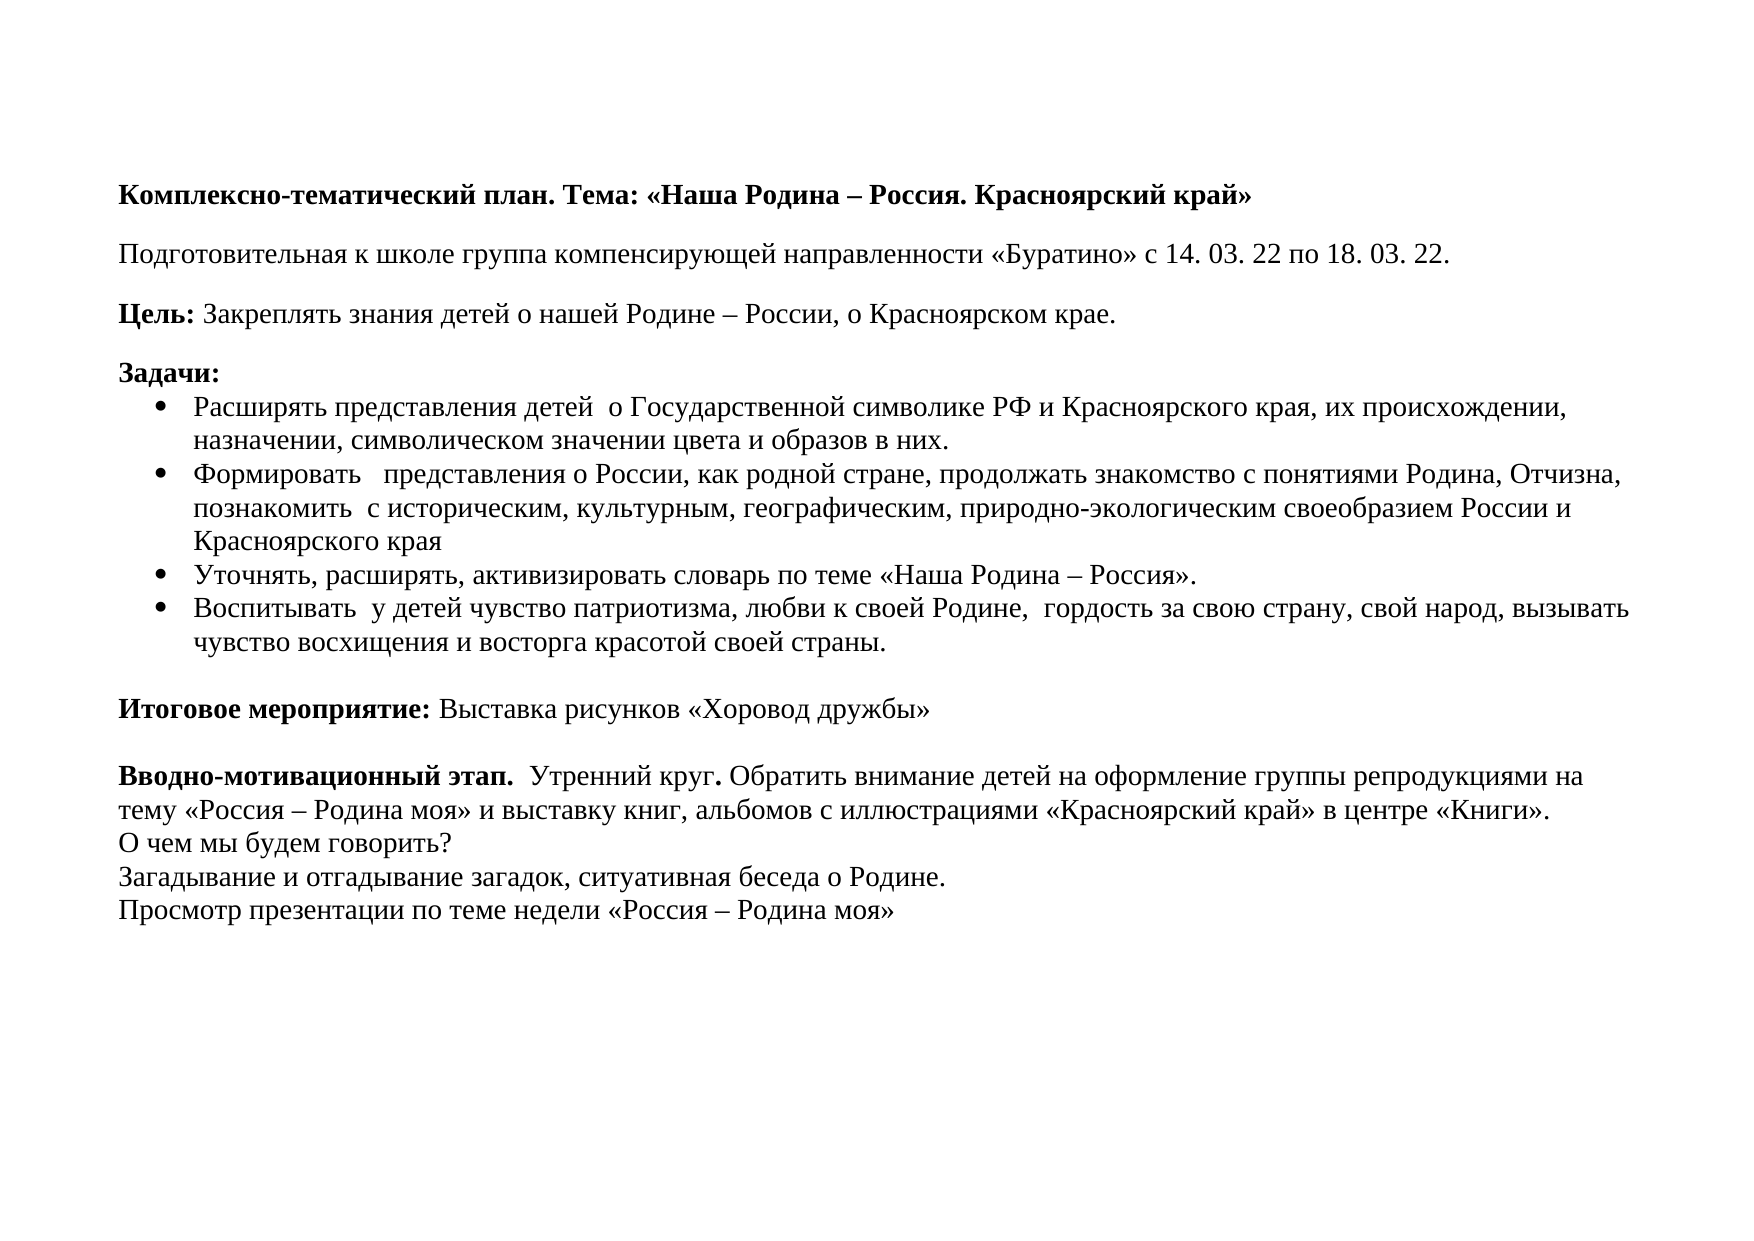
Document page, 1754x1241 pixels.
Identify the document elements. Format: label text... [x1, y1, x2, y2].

list Расширять представления детей о Государственной символике РФ и Красноярского края, их происхождении, назначении, символическом значении цвета и образов в них. [156, 389, 1636, 456]
list Уточнять, расширять, активизировать словарь по теме «Наша Родина – Россия». [156, 557, 1636, 590]
text Подготовительная к школе группа компенсирующей направленности «Буратино» с 14. 03. 22 по 18. 03. 22. [118, 237, 1636, 270]
text Цель: Закреплять знания детей о нашей Родине – России, о Красноярском крае. [118, 296, 1636, 329]
text Комплексно-тематический план. Тема: «Наша Родина – Россия. Красноярский край» [118, 177, 1636, 211]
text Задачи: [118, 355, 1636, 389]
text Загадывание и отгадывание загадок, ситуативная беседа о Родине. [118, 859, 1636, 892]
list Воспитывать у детей чувство патриотизма, любви к своей Родине, гордость за свою страну, свой народ, вызывать чувство восхищения и восторга красотой своей страны. [156, 590, 1636, 658]
text Вводно-мотивационный этап. Утренний круг. Обратить внимание детей на оформление группы репродукциями на тему «Россия – Родина моя» и выставку книг, альбомов с иллюстрациями «Красноярский край» в центре «Книги». [118, 758, 1636, 825]
list Формировать представления о России, как родной стране, продолжать знакомство с понятиями Родина, Отчизна, познакомить с историческим, культурным, географическим, природно-экологическим своеобразием России и Красноярского края [156, 456, 1636, 557]
text Просмотр презентации по теме недели «Россия – Родина моя» [118, 892, 1636, 926]
text Итоговое мероприятие: Выставка рисунков «Хоровод дружбы» [118, 691, 1636, 725]
text О чем мы будем говорить? [118, 825, 1636, 859]
